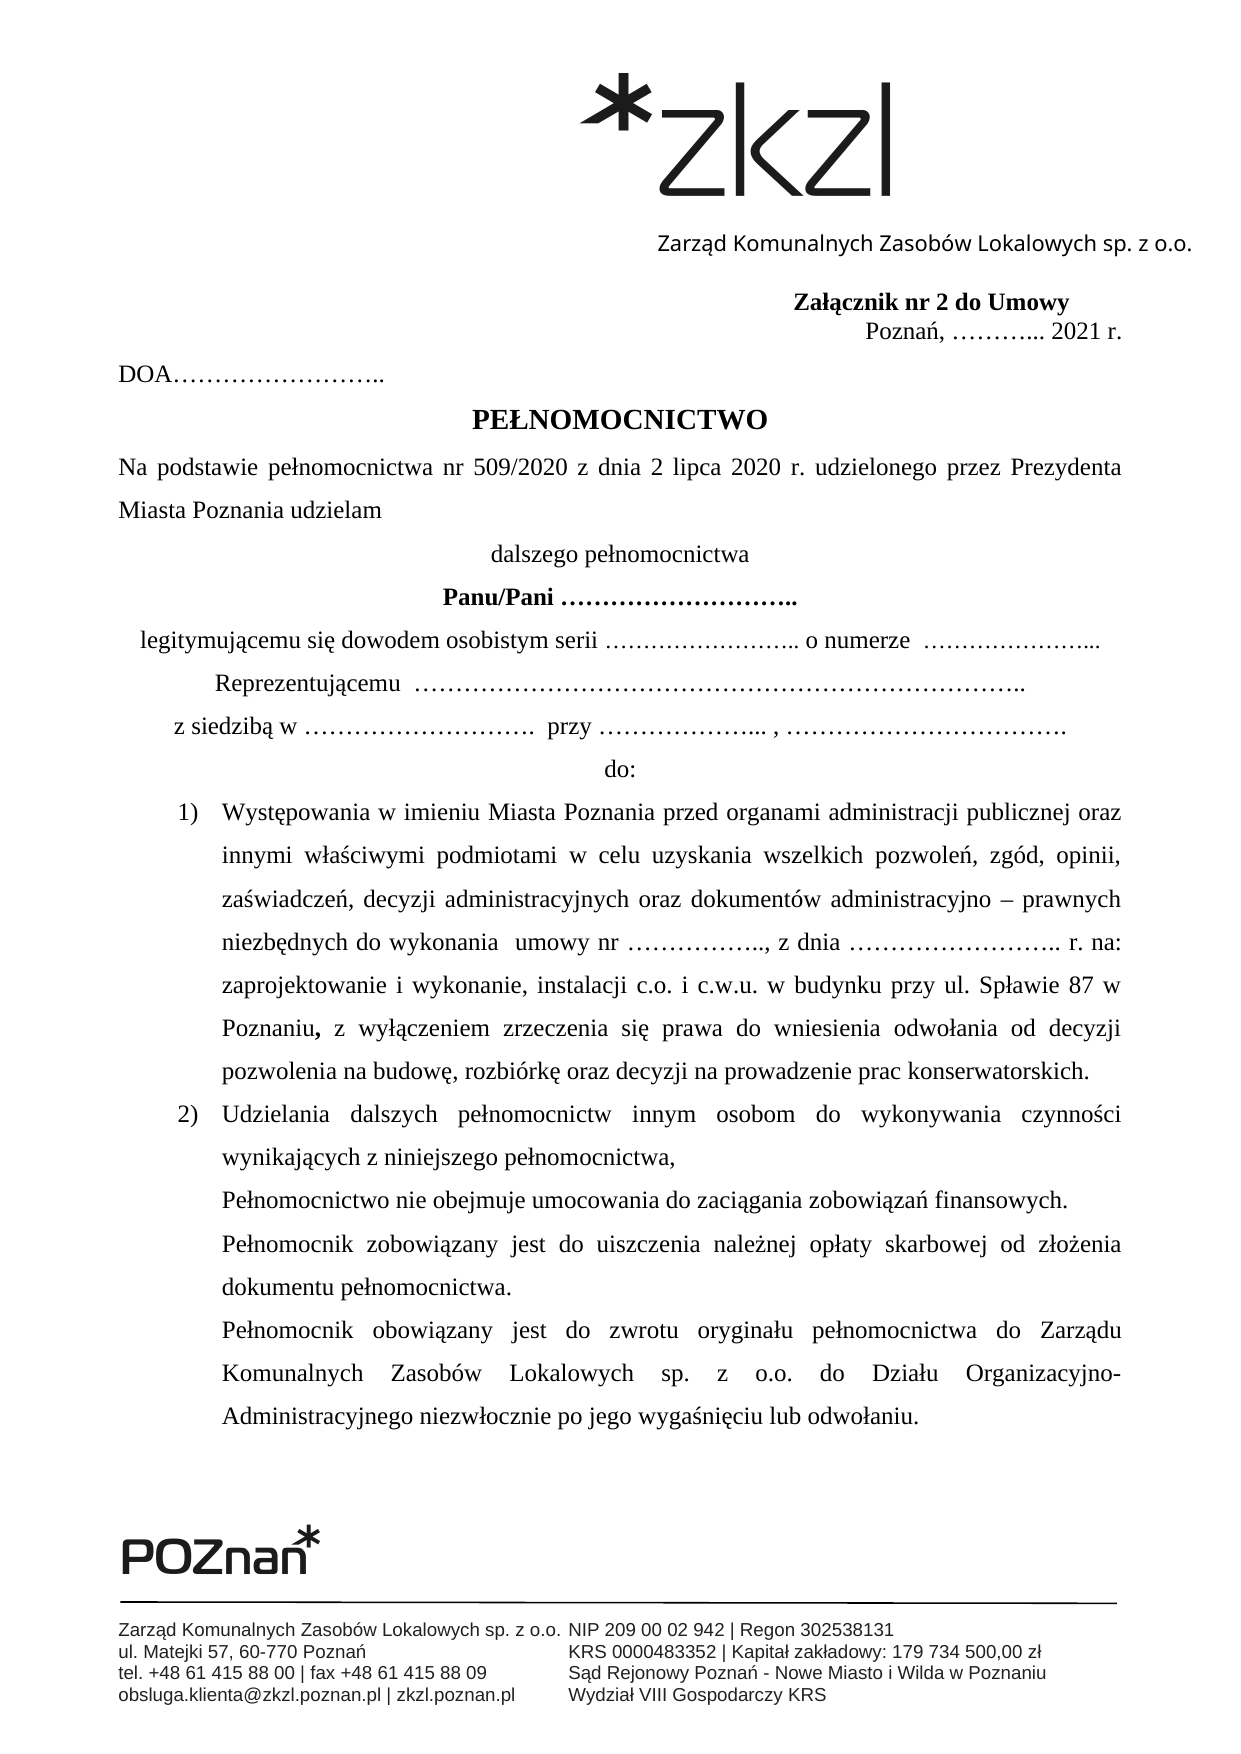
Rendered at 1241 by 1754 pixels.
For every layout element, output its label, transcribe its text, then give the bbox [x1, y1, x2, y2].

list Pełnomocnictwo nie obejmuje umocowania do zaciągania zobowiązań finansowych. [222, 1186, 1122, 1214]
text Na podstawie pełnomocnictwa nr 509/2020 z dnia 2 lipca 2020 r. udzielonego przez Prezydenta Miasta Poznania udzielam [118, 452, 1122, 524]
text DOA…………………….. [118, 359, 1122, 388]
text Załącznik nr 2 do Umowy [793, 287, 1122, 316]
text PEŁNOMOCNICTWO [118, 402, 1122, 436]
picture [575, 70, 1096, 258]
text Reprezentującemu ……………………………………………………………….. z siedzibą w ………………………. przy ………………... , ……………………………. [118, 668, 1122, 740]
list Występowania w imieniu Miasta Poznania przed organami administracji publicznej oraz innymi właściwymi podmiotami w celu uzyskania wszelkich pozwoleń, zgód, opinii, zaświadczeń, decyzji administracyjnych oraz dokumentów administracyjno – prawnych niezbędnych do wykonania umowy nr …………….., z dnia …………………….. r. na: , z wyłączeniem zrzeczenia się prawa do wniesienia odwołania od decyzji pozwolenia na budowę, rozbiórkę oraz decyzji na prowadzenie prac konserwatorskich. [177, 797, 1122, 1085]
text Panu/Pani ……………………….. [118, 582, 1122, 611]
text dalszego pełnomocnictwa [118, 539, 1122, 567]
picture [120, 1522, 322, 1577]
text do: [118, 754, 1122, 783]
text Poznań, ………... 2021 r. [118, 316, 1122, 344]
text legitymującemu się dowodem osobistym serii …………………….. o numerze …………………... [118, 625, 1122, 654]
list Pełnomocnik obowiązany jest do zwrotu oryginału pełnomocnictwa do Zarządu Komunalnych Zasobów Lokalowych sp. z o.o. do Działu Organizacyjno-Administracyjnego niezwłocznie po jego wygaśnięciu lub odwołaniu. [222, 1315, 1122, 1430]
list Pełnomocnik zobowiązany jest do uiszczenia należnej opłaty skarbowej od złożenia dokumentu pełnomocnictwa. [222, 1229, 1122, 1301]
list Udzielania dalszych pełnomocnictw innym osobom do wykonywania czynności wynikających z niniejszego pełnomocnictwa, [177, 1099, 1122, 1171]
